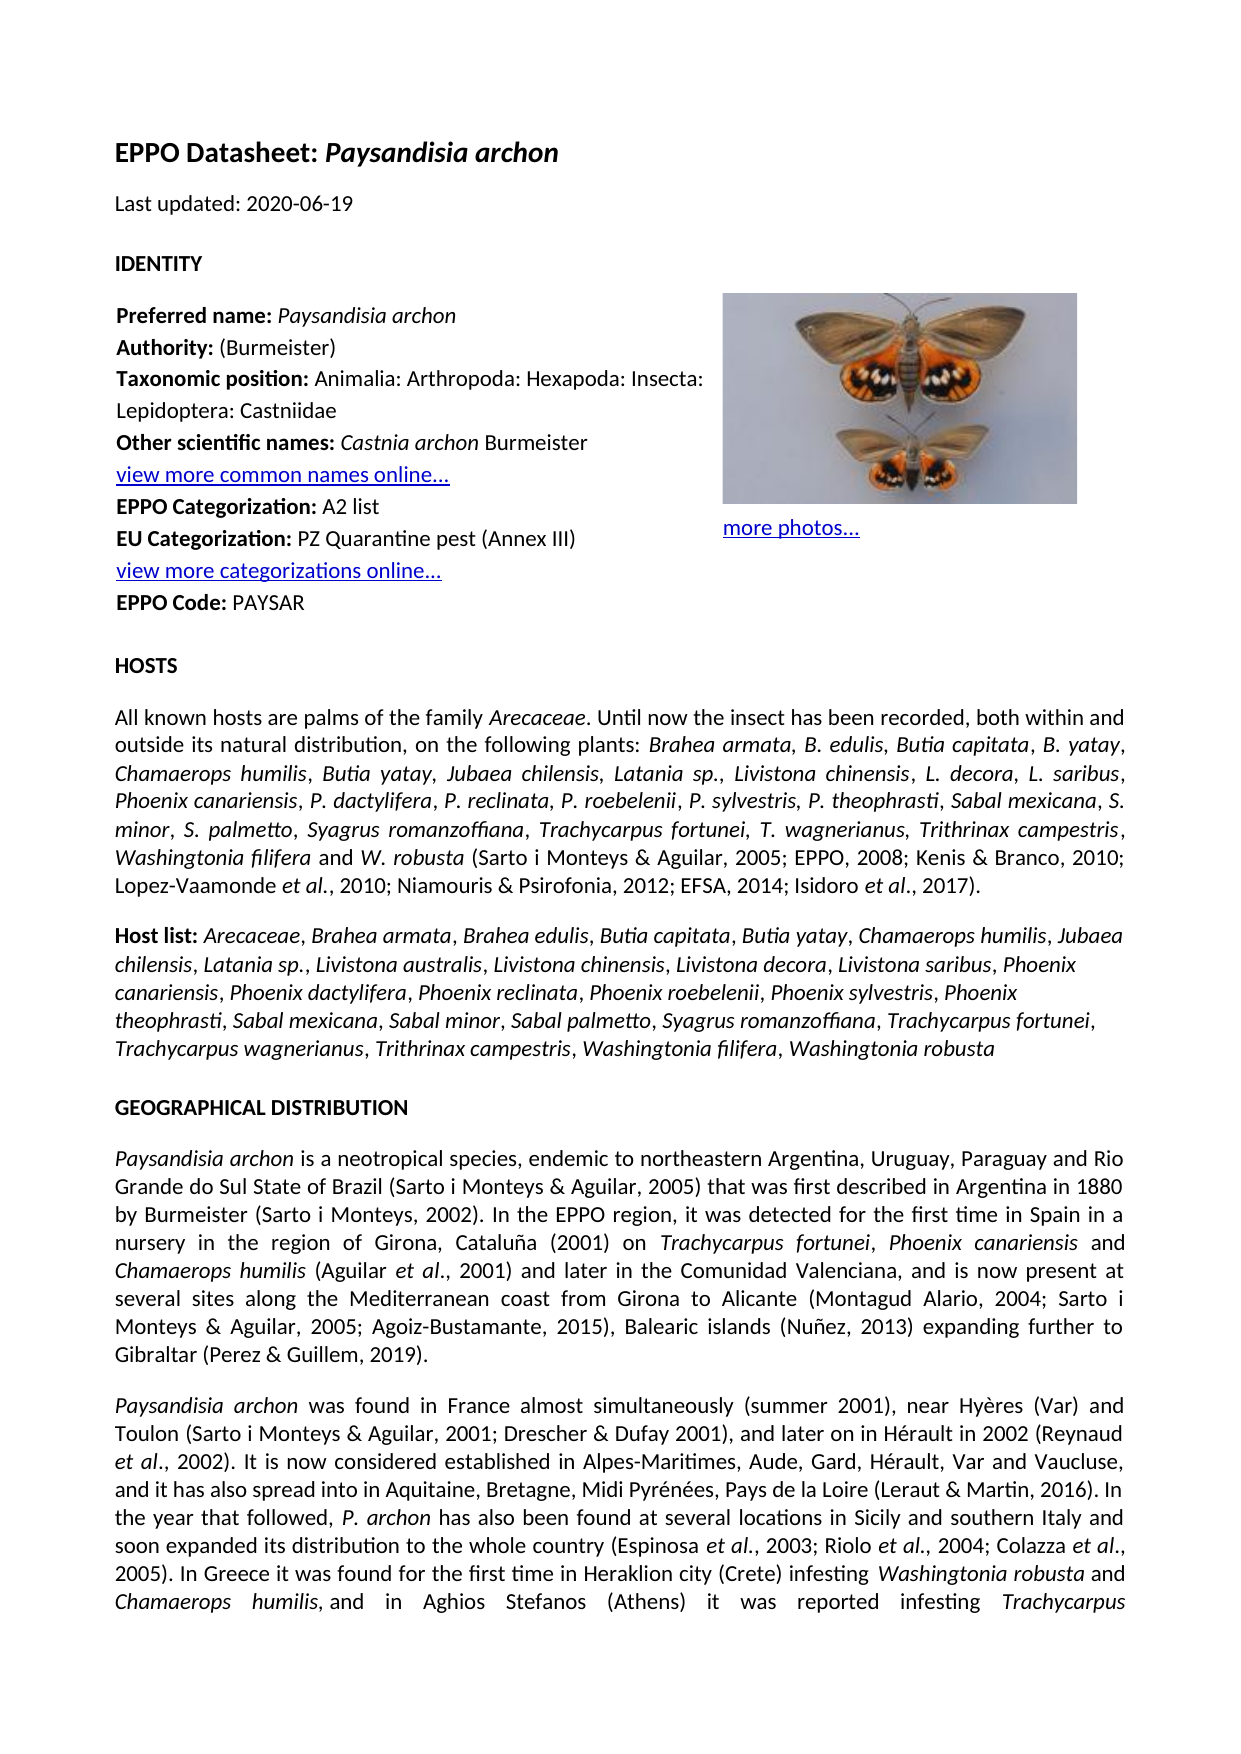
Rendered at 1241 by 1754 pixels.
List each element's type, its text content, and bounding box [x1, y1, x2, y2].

text Host list: Arecaceae, Brahea armata, Brahea edulis, Butia capitata, Butia yatay, Chamaerops humilis, Jubaea chilensis, Latania sp., Livistona australis, Livistona chinensis, Livistona decora, Livistona saribus, Phoenix canariensis, Phoenix dactylifera, Phoenix reclinata, Phoenix roebelenii, Phoenix sylvestris, Phoenix theophrasti, Sabal mexicana, Sabal minor, Sabal palmetto, Syagrus romanzoffiana, Trachycarpus fortunei, Trachycarpus wagnerianus, Trithrinax campestris, Washingtonia filifera, Washingtonia robusta [114, 922, 1126, 1062]
table_header Preferred name: Paysandisia archon Authority: (Burmeister) Taxonomic position: Animalia: Arthropoda: Hexapoda: Insecta: Lepidoptera: Castniidae Other scientific names: Castnia archon Burmeister view more common names online... EPPO Categorization: A2 list EU Categorization: PZ Quarantine pest (Annex III) view more categorizations online... EPPO Code: PAYSAR [115, 292, 721, 620]
picture [722, 293, 1078, 504]
text All known hosts are palms of the family Arecaceae. Until now the insect has been recorded, both within and outside its natural distribution, on the following plants: Brahea armata, B. edulis, Butia capitata, B. yatay, Chamaerops humilis, Butia yatay, Jubaea chilensis, Latania sp., Livistona chinensis, L. decora, L. saribus, Phoenix canariensis, P. dactylifera, P. reclinata, P. roebelenii, P. sylvestris, P. theophrasti, Sabal mexicana, S. minor, S. palmetto, Syagrus romanzoffiana, Trachycarpus fortunei, T. wagnerianus, Trithrinax campestris, Washingtonia filifera and W. robusta (Sarto i Monteys & Aguilar, 2005; EPPO, 2008; Kenis & Branco, 2010; Lopez-Vaamonde et al., 2010; Niamouris & Psirofonia, 2012; EFSA, 2014; Isidoro et al., 2017). [114, 703, 1126, 899]
text HOSTS [114, 652, 1126, 680]
table_header more photos... [721, 292, 1126, 620]
text Paysandisia archon is a neotropical species, endemic to northeastern Argentina, Uruguay, Paraguay and Rio Grande do Sul State of Brazil (Sarto i Monteys & Aguilar, 2005) that was first described in Argentina in 1880 by Burmeister (Sarto i Monteys, 2002). In the EPPO region, it was detected for the first time in Spain in a nursery in the region of Girona, Cataluña (2001) on Trachycarpus fortunei, Phoenix canariensis and Chamaerops humilis (Aguilar et al., 2001) and later in the Comunidad Valenciana, and is now present at several sites along the Mediterranean coast from Girona to Alicante (Montagud Alario, 2004; Sarto i Monteys & Aguilar, 2005; Agoiz-Bustamante, 2015), Balearic islands (Nuñez, 2013) expanding further to Gibraltar (Perez & Guillem, 2019). [114, 1144, 1126, 1368]
text Last updated: 2020-06-19 [114, 189, 1126, 217]
text GEOGRAPHICAL DISTRIBUTION [114, 1093, 1126, 1121]
text EPPO Datasheet: Paysandisia archon [114, 134, 1126, 170]
text IDENTITY [114, 249, 1126, 277]
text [114, 1391, 1126, 1615]
